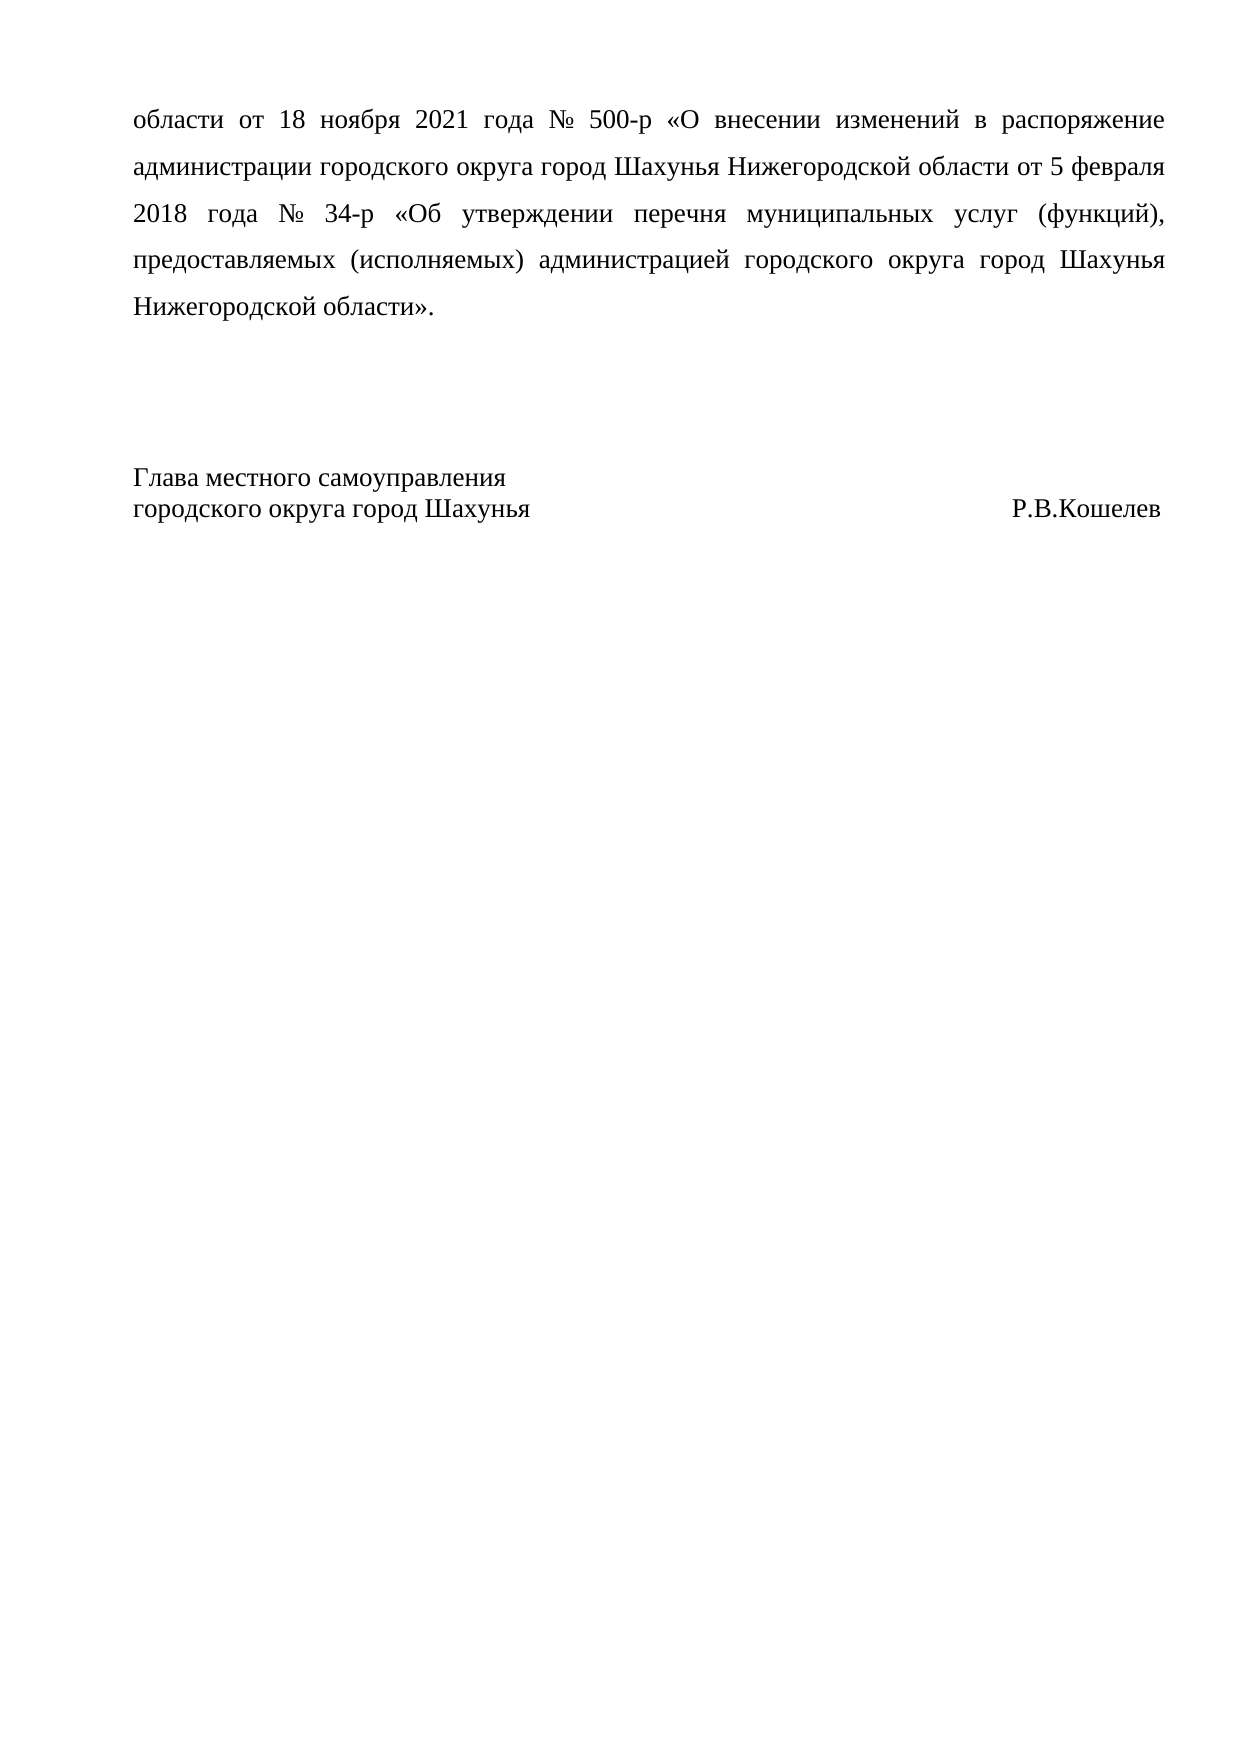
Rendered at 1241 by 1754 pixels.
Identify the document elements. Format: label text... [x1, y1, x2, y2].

text Глава местного самоуправления [133, 461, 1167, 492]
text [133, 103, 1167, 321]
text городского округа город Шахунья Р.В.Кошелев [133, 492, 1167, 524]
